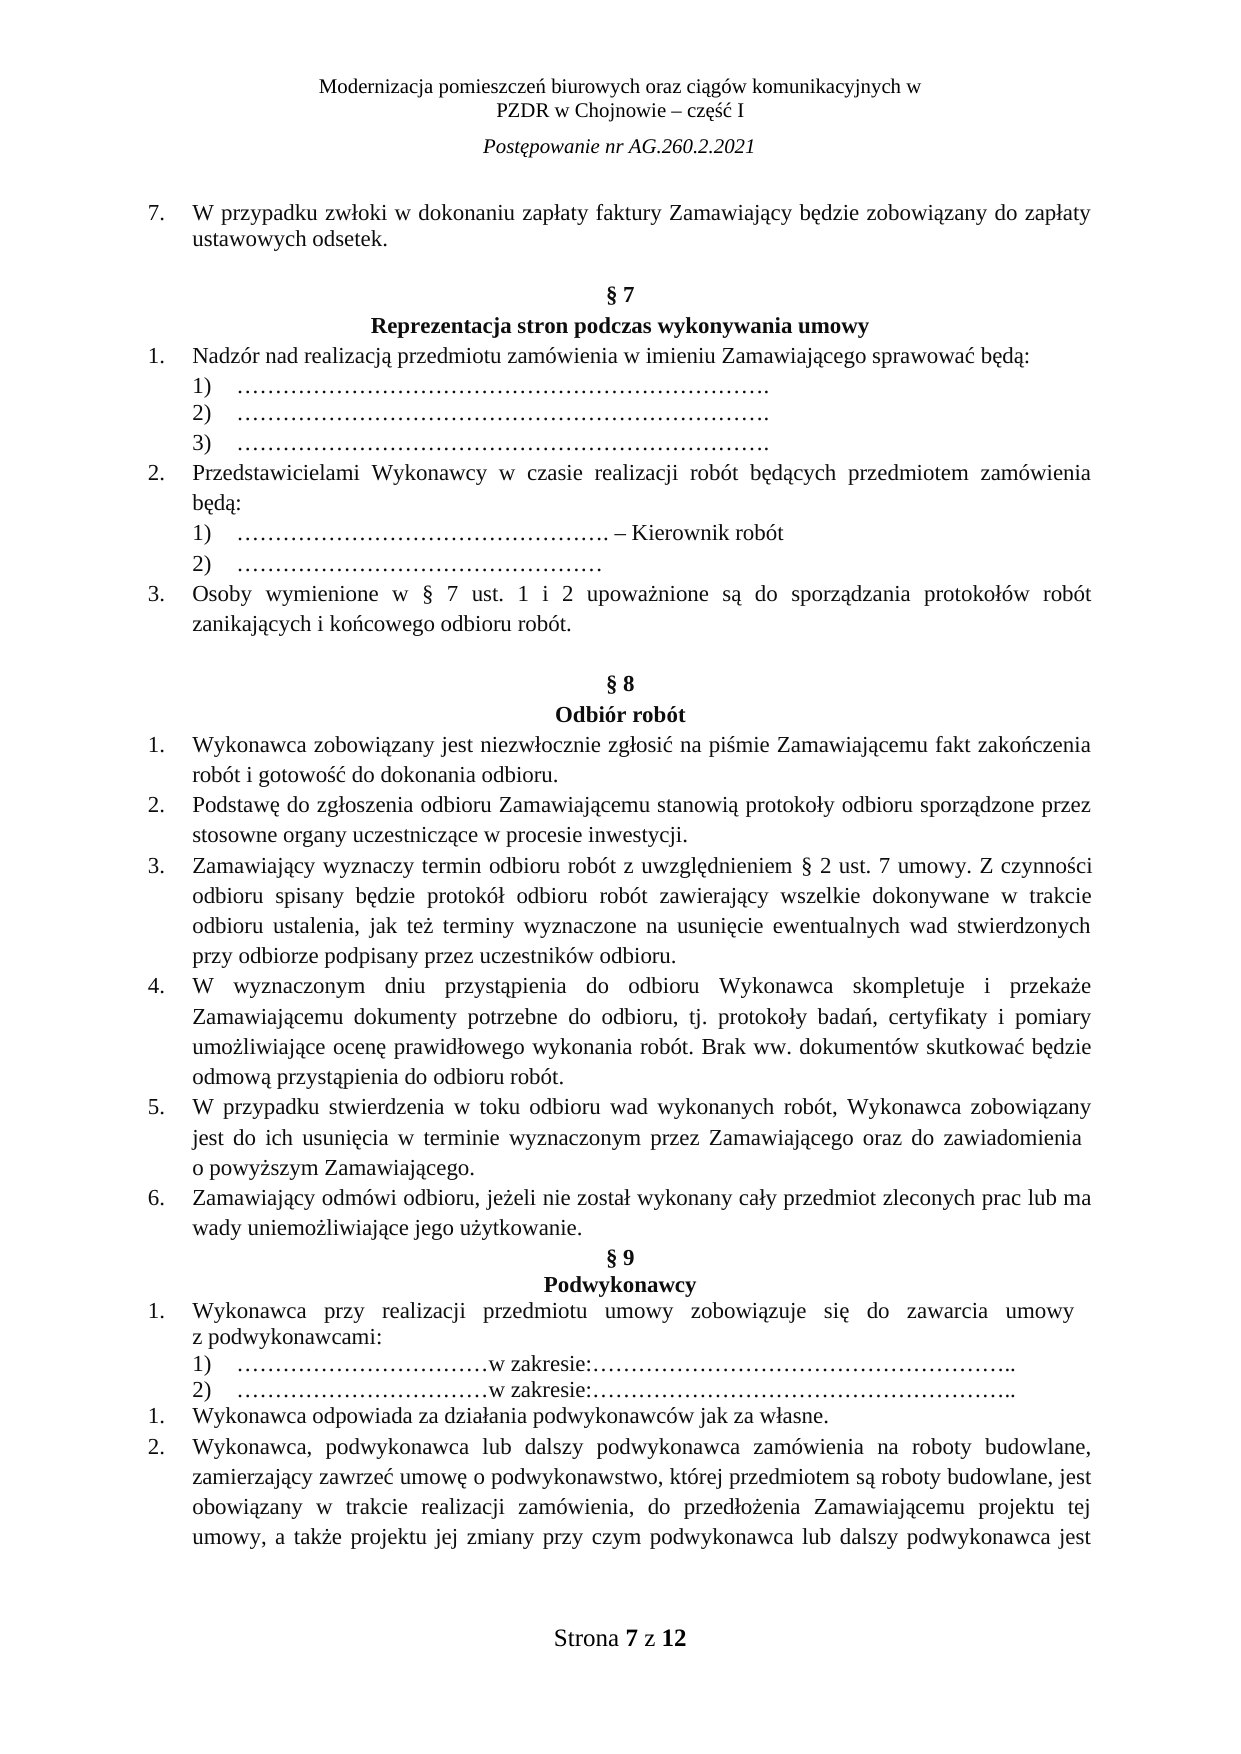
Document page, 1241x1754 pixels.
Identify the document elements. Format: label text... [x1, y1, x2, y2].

text Reprezentacja stron podczas wykonywania umowy [148, 312, 1093, 338]
list W przypadku zwłoki w dokonaniu zapłaty faktury Zamawiający będzie zobowiązany do zapłaty ustawowych odsetek. [148, 199, 1093, 251]
list W wyznaczonym dniu przystąpienia do odbioru Wykonawca skompletuje i przekaże Zamawiającemu dokumenty potrzebne do odbioru, tj. protokoły badań, certyfikaty i pomiary umożliwiające ocenę prawidłowego wykonania robót. Brak ww. dokumentów skutkować będzie odmową przystąpienia do odbioru robót. [148, 972, 1093, 1089]
list ……………………………w zakresie:……………………………………………….. [192, 1376, 1093, 1402]
list Podstawę do zgłoszenia odbioru Zamawiającemu stanowią protokoły odbioru sporządzone przez stosowne organy uczestniczące w procesie inwestycji. [148, 791, 1093, 848]
text Odbiór robót [148, 701, 1093, 727]
text § 9 [148, 1244, 1093, 1271]
text § 8 [148, 670, 1093, 697]
list ……………………………………………………………. [192, 372, 1093, 398]
list Zamawiający wyznaczy termin odbioru robót z uwzględnieniem § 2 ust. 7 umowy. Z czynności odbioru spisany będzie protokół odbioru robót zawierający wszelkie dokonywane w trakcie odbioru ustalenia, jak też terminy wyznaczone na usunięcie ewentualnych wad stwierdzonych przy odbiorze podpisany przez uczestników odbioru. [148, 852, 1093, 969]
list Wykonawca odpowiada za działania podwykonawców jak za własne. [148, 1402, 1093, 1429]
list ……………………………w zakresie:……………………………………………….. [192, 1350, 1093, 1376]
list Osoby wymienione w § 7 ust. 1 i 2 upoważnione są do sporządzania protokołów robót zanikających i końcowego odbioru robót. [148, 580, 1093, 636]
list ………………………………………… [192, 549, 1093, 576]
list …………………………………………. – Kierownik robót [192, 519, 1093, 546]
text Podwykonawcy [148, 1271, 1093, 1297]
text § 7 [148, 282, 1093, 308]
list W przypadku stwierdzenia w toku odbioru wad wykonanych robót, Wykonawca zobowiązany jest do ich usunięcia w terminie wyznaczonym przez Zamawiającego oraz do zawiadomienia o powyższym Zamawiającego. [148, 1093, 1093, 1180]
list Zamawiający odmówi odbioru, jeżeli nie został wykonany cały przedmiot zleconych prac lub ma wady uniemożliwiające jego użytkowanie. [148, 1184, 1093, 1241]
list Wykonawca przy realizacji przedmiotu umowy zobowiązuje się do zawarcia umowy z podwykonawcami: [148, 1297, 1093, 1350]
list Nadzór nad realizacją przedmiotu zamówienia w imieniu Zamawiającego sprawować będą: [148, 342, 1093, 368]
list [148, 1433, 1093, 1550]
list Wykonawca zobowiązany jest niezwłocznie zgłosić na piśmie Zamawiającemu fakt zakończenia robót i gotowość do dokonania odbioru. [148, 731, 1093, 787]
list ……………………………………………………………. [192, 429, 1093, 455]
list ……………………………………………………………. [192, 398, 1093, 425]
list Przedstawicielami Wykonawcy w czasie realizacji robót będących przedmiotem zamówienia będą: [148, 459, 1093, 516]
